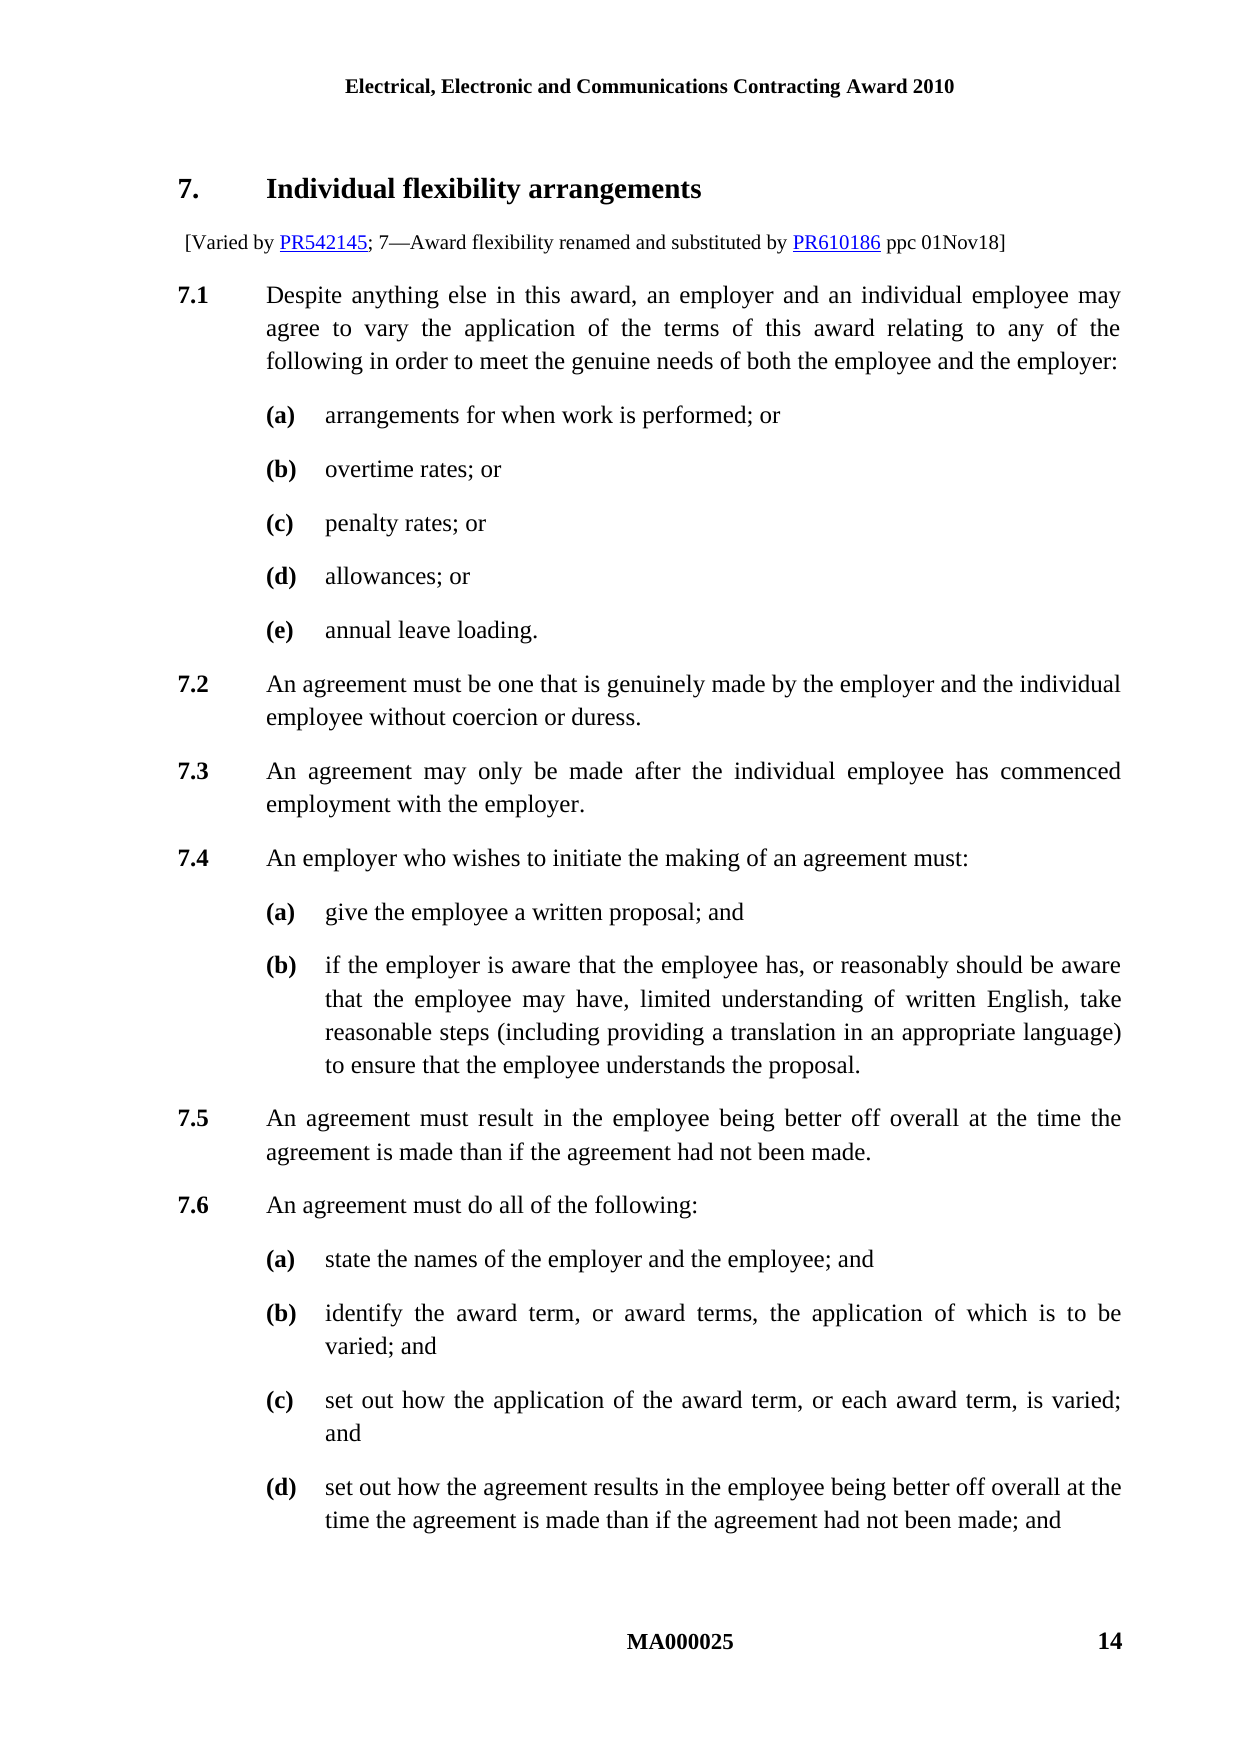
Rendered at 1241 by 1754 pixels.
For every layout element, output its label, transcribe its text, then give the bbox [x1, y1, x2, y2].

text annual leave loading. [266, 615, 1122, 644]
text An agreement must be one that is genuinely made by the employer and the individual employee without coercion or duress. [177, 669, 1122, 731]
text Despite anything else in this award, an employer and an individual employee may agree to vary the application of the terms of this award relating to any of the following in order to meet the genuine needs of both the employee and the employer: [177, 280, 1122, 375]
text state the names of the employer and the employee; and [266, 1244, 1122, 1273]
text An employer who wishes to initiate the making of an agreement must: [177, 843, 1122, 872]
text An agreement may only be made after the individual employee has commenced employment with the employer. [177, 756, 1122, 818]
text identify the award term, or award terms, the application of which is to be varied; and [266, 1298, 1122, 1360]
text if the employer is aware that the employee has, or reasonably should be aware that the employee may have, limited understanding of written English, take reasonable steps (including providing a translation in an appropriate language) to ensure that the employee understands the proposal. [266, 951, 1122, 1078]
text overtime rates; or [266, 454, 1122, 482]
text arrangements for when work is performed; or [266, 400, 1122, 429]
text allowances; or [266, 561, 1122, 590]
text set out how the application of the award term, or each award term, is varied; and [266, 1385, 1122, 1447]
text [Varied by PR542145; 7—Award flexibility renamed and substituted by PR610186 ppc 01Nov18] [177, 230, 1122, 254]
text penalty rates; or [266, 508, 1122, 536]
text give the employee a written proposal; and [266, 897, 1122, 926]
text Individual flexibility arrangements [177, 171, 1122, 204]
text An agreement must result in the employee being better off overall at the time the agreement is made than if the agreement had not been made. [177, 1103, 1122, 1165]
text An agreement must do all of the following: [177, 1190, 1122, 1219]
text set out how the agreement results in the employee being better off overall at the time the agreement is made than if the agreement had not been made; and [266, 1472, 1122, 1534]
